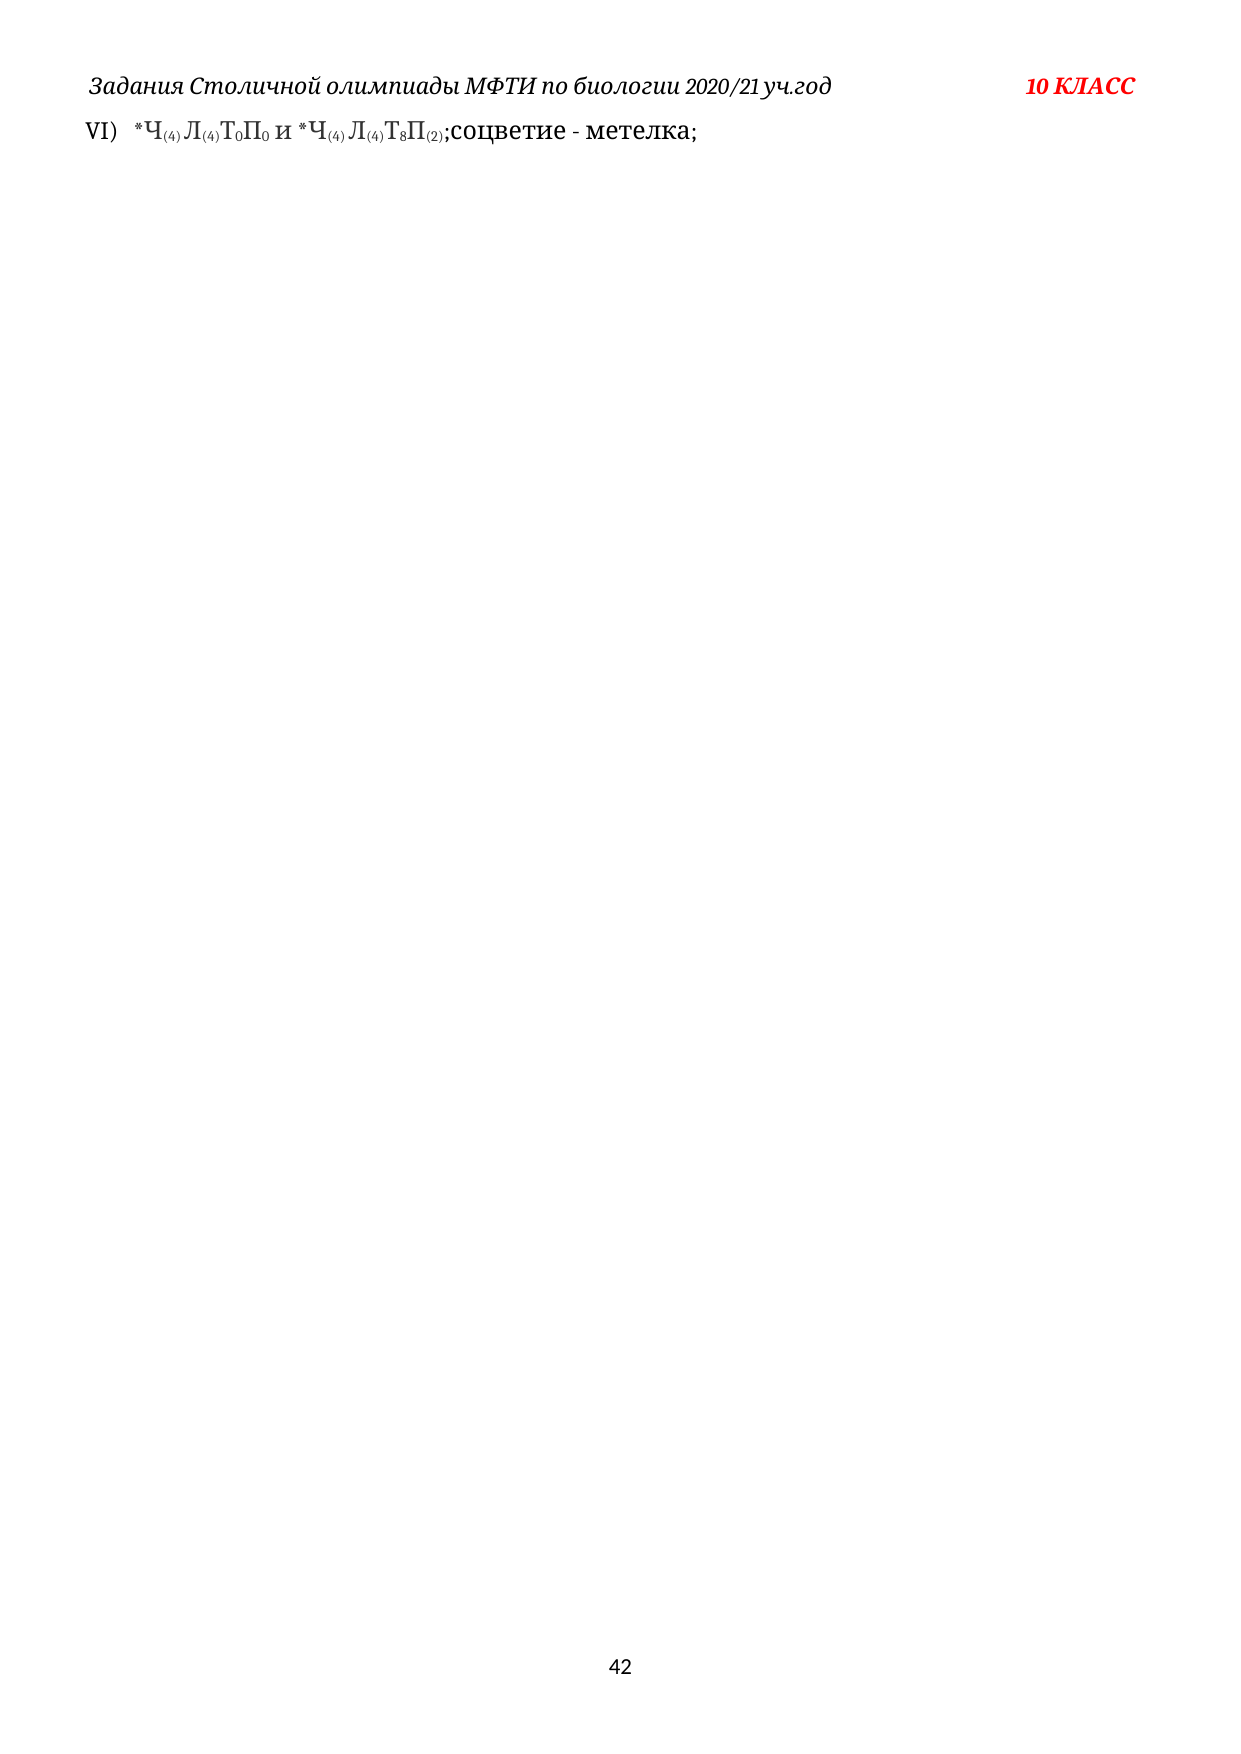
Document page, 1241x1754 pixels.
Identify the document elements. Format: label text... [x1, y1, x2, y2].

list *Ч(4) Л(4)Т0П0 и *Ч(4) Л(4)Т8П(2);соцветие - метелка; [443, 117, 1152, 146]
